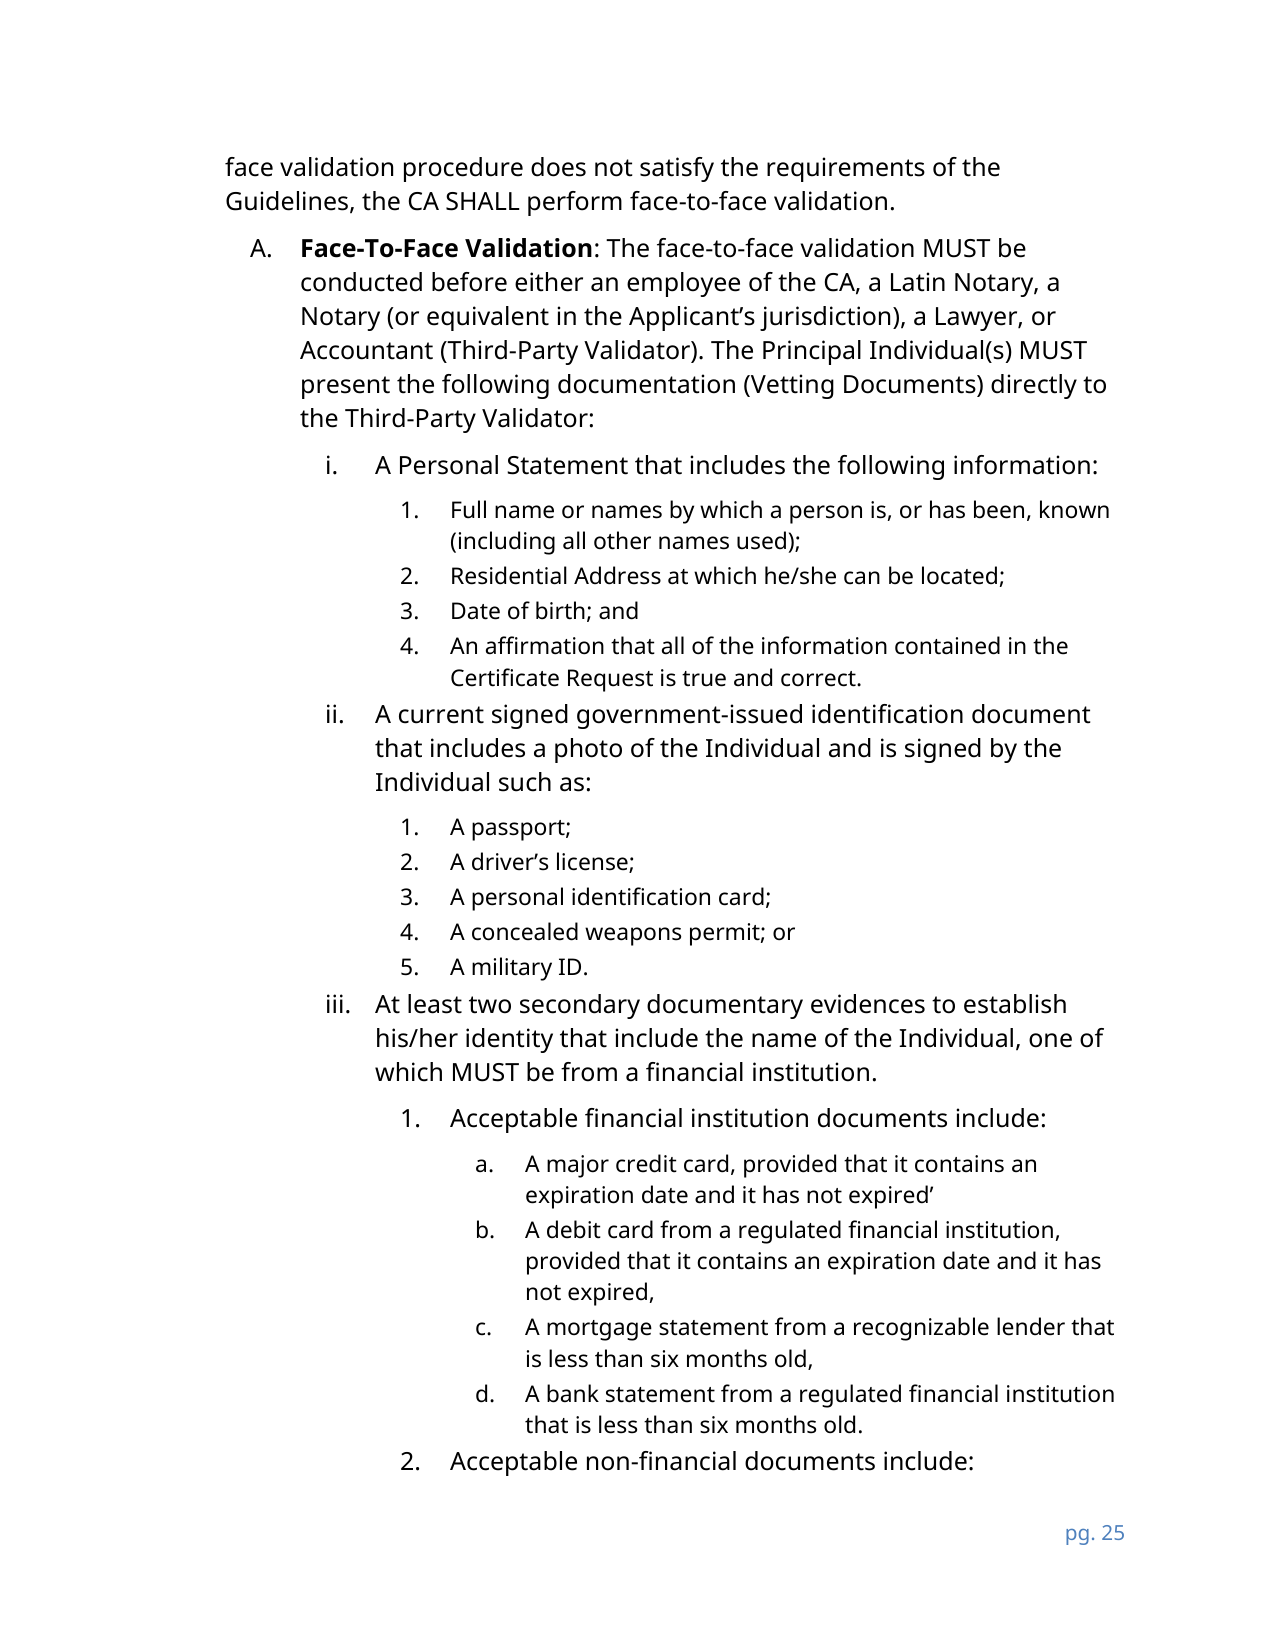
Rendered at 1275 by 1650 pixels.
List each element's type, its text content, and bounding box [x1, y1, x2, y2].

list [175, 150, 1125, 218]
list Acceptable financial institution documents include: [400, 1101, 1125, 1135]
list A mortgage statement from a recognizable lender that is less than six months old, [475, 1311, 1125, 1374]
list A concealed weapons permit; or [400, 916, 1125, 947]
list At least two secondary documentary evidences to establish his/her identity that include the name of the Individual, one of which MUST be from a financial institution. [325, 986, 1125, 1088]
list Date of birth; and [400, 595, 1125, 627]
list A personal identification card; [400, 881, 1125, 912]
list A debit card from a regulated financial institution, provided that it contains an expiration date and it has not expired, [475, 1214, 1125, 1307]
list A driver’s license; [400, 846, 1125, 877]
list A passport; [400, 811, 1125, 842]
list Residential Address at which he/she can be located; [400, 560, 1125, 592]
list Acceptable non-financial documents include: [400, 1444, 1125, 1478]
list Face-To-Face Validation: The face-to-face validation MUST be conducted before either an employee of the CA, a Latin Notary, a Notary (or equivalent in the Applicant’s jurisdiction), a Lawyer, or Accountant (Third-Party Validator). The Principal Individual(s) MUST present the following documentation (Vetting Documents) directly to the Third-Party Validator: [250, 231, 1125, 435]
list A bank statement from a regulated financial institution that is less than six months old. [475, 1377, 1125, 1440]
list A major credit card, provided that it contains an expiration date and it has not expired’ [475, 1147, 1125, 1210]
list An affirmation that all of the information contained in the Certificate Request is true and correct. [400, 630, 1125, 693]
list A Personal Statement that includes the following information: [325, 447, 1125, 482]
list A current signed government-issued identification document that includes a photo of the Individual and is signed by the Individual such as: [325, 697, 1125, 799]
list A military ID. [400, 951, 1125, 982]
list Full name or names by which a person is, or has been, known (including all other names used); [400, 494, 1125, 557]
